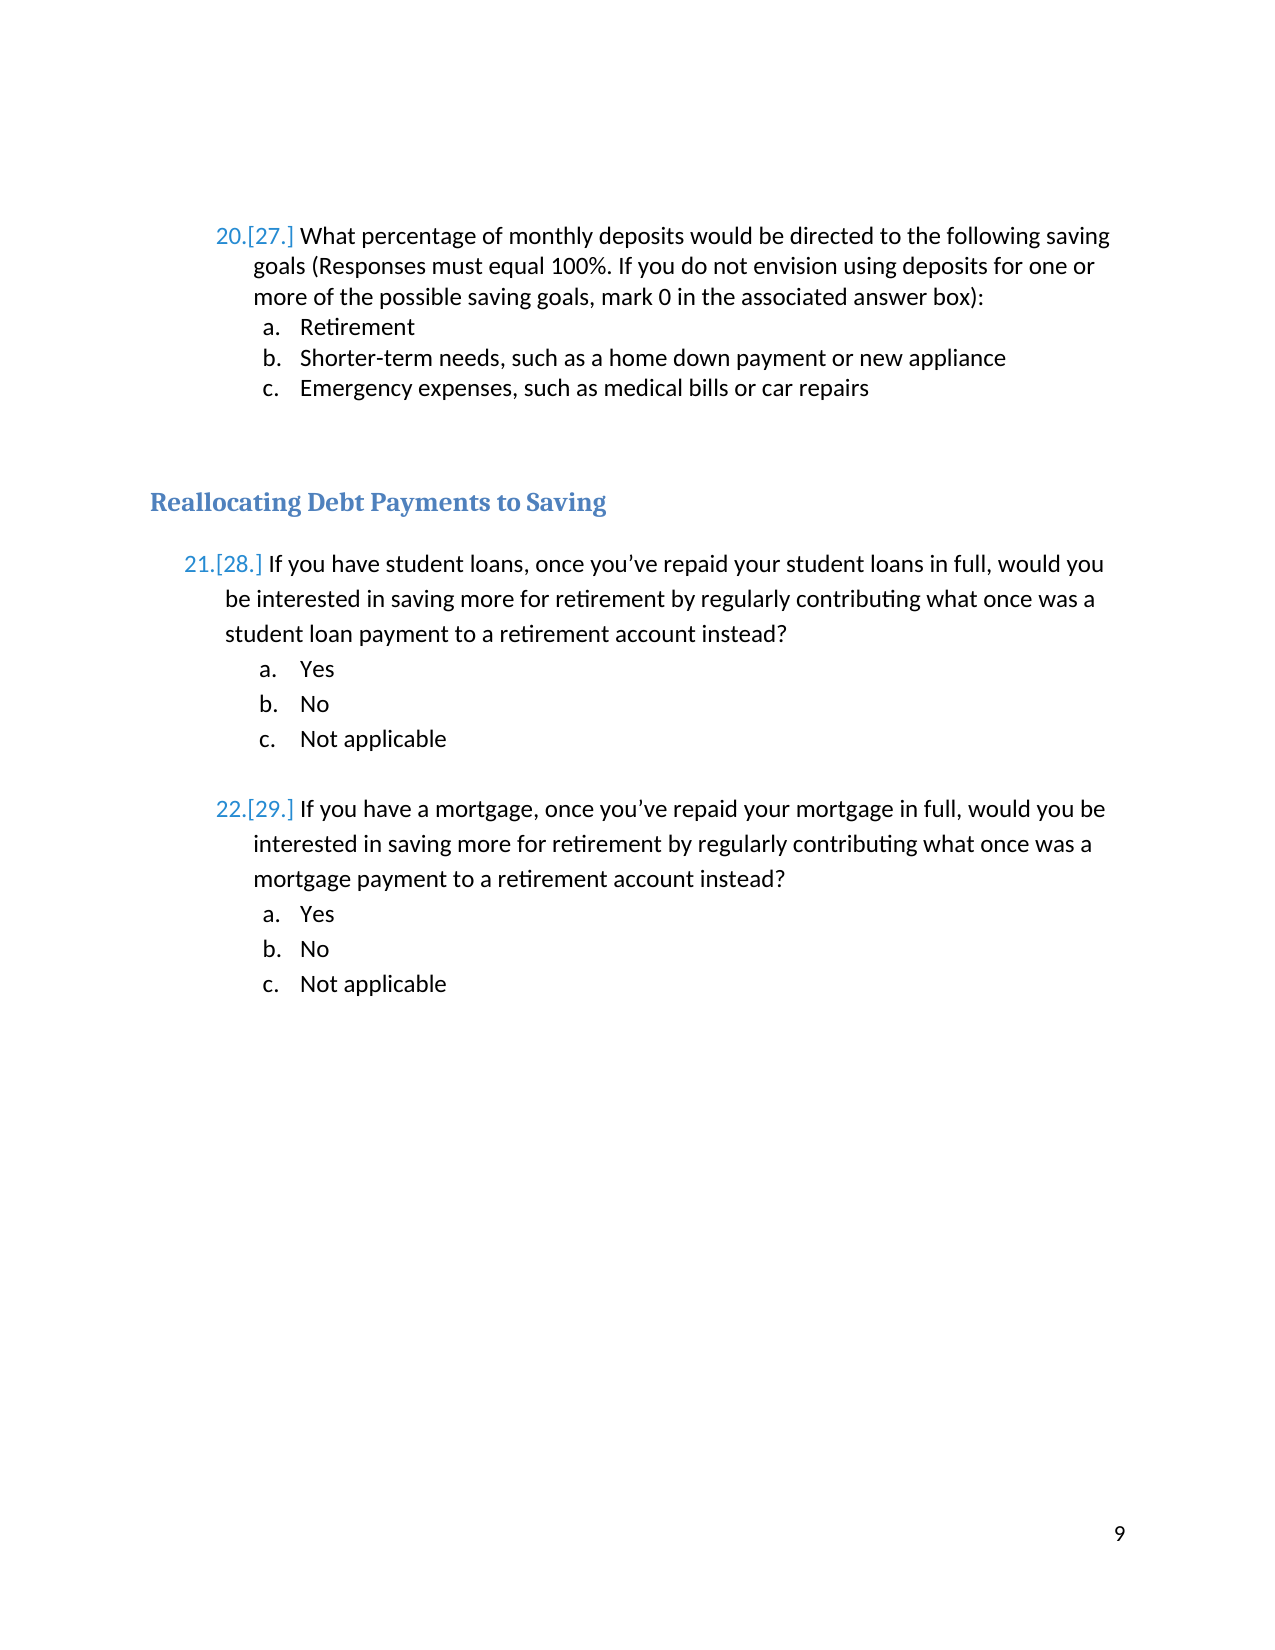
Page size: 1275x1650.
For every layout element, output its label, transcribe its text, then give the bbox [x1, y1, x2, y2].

list If you have a mortgage, once you’ve repaid your mortgage in full, would you be interested in saving more for retirement by regularly contributing what once was a mortgage payment to a retirement account instead? [216, 793, 1125, 893]
list What percentage of monthly deposits would be directed to the following saving goals (Responses must equal 100%. If you do not envision using deposits for one or more of the possible saving goals, mark 0 in the associated answer box): [216, 220, 1125, 312]
list Emergency expenses, such as medical bills or car repairs [262, 373, 1125, 403]
list Not applicable [259, 723, 1125, 753]
list If you have student loans, once you’ve repaid your student loans in full, would you be interested in saving more for retirement by regularly contributing what once was a student loan payment to a retirement account instead? [184, 548, 1125, 648]
list Yes [259, 653, 1125, 683]
list Shorter-term needs, such as a home down payment or new appliance [262, 342, 1125, 373]
list Yes [262, 898, 1125, 928]
list Retirement [262, 312, 1125, 342]
list No [259, 688, 1125, 718]
list No [262, 933, 1125, 963]
list Not applicable [262, 968, 1125, 998]
subtitle Reallocating Debt Payments to Saving [150, 487, 1125, 518]
